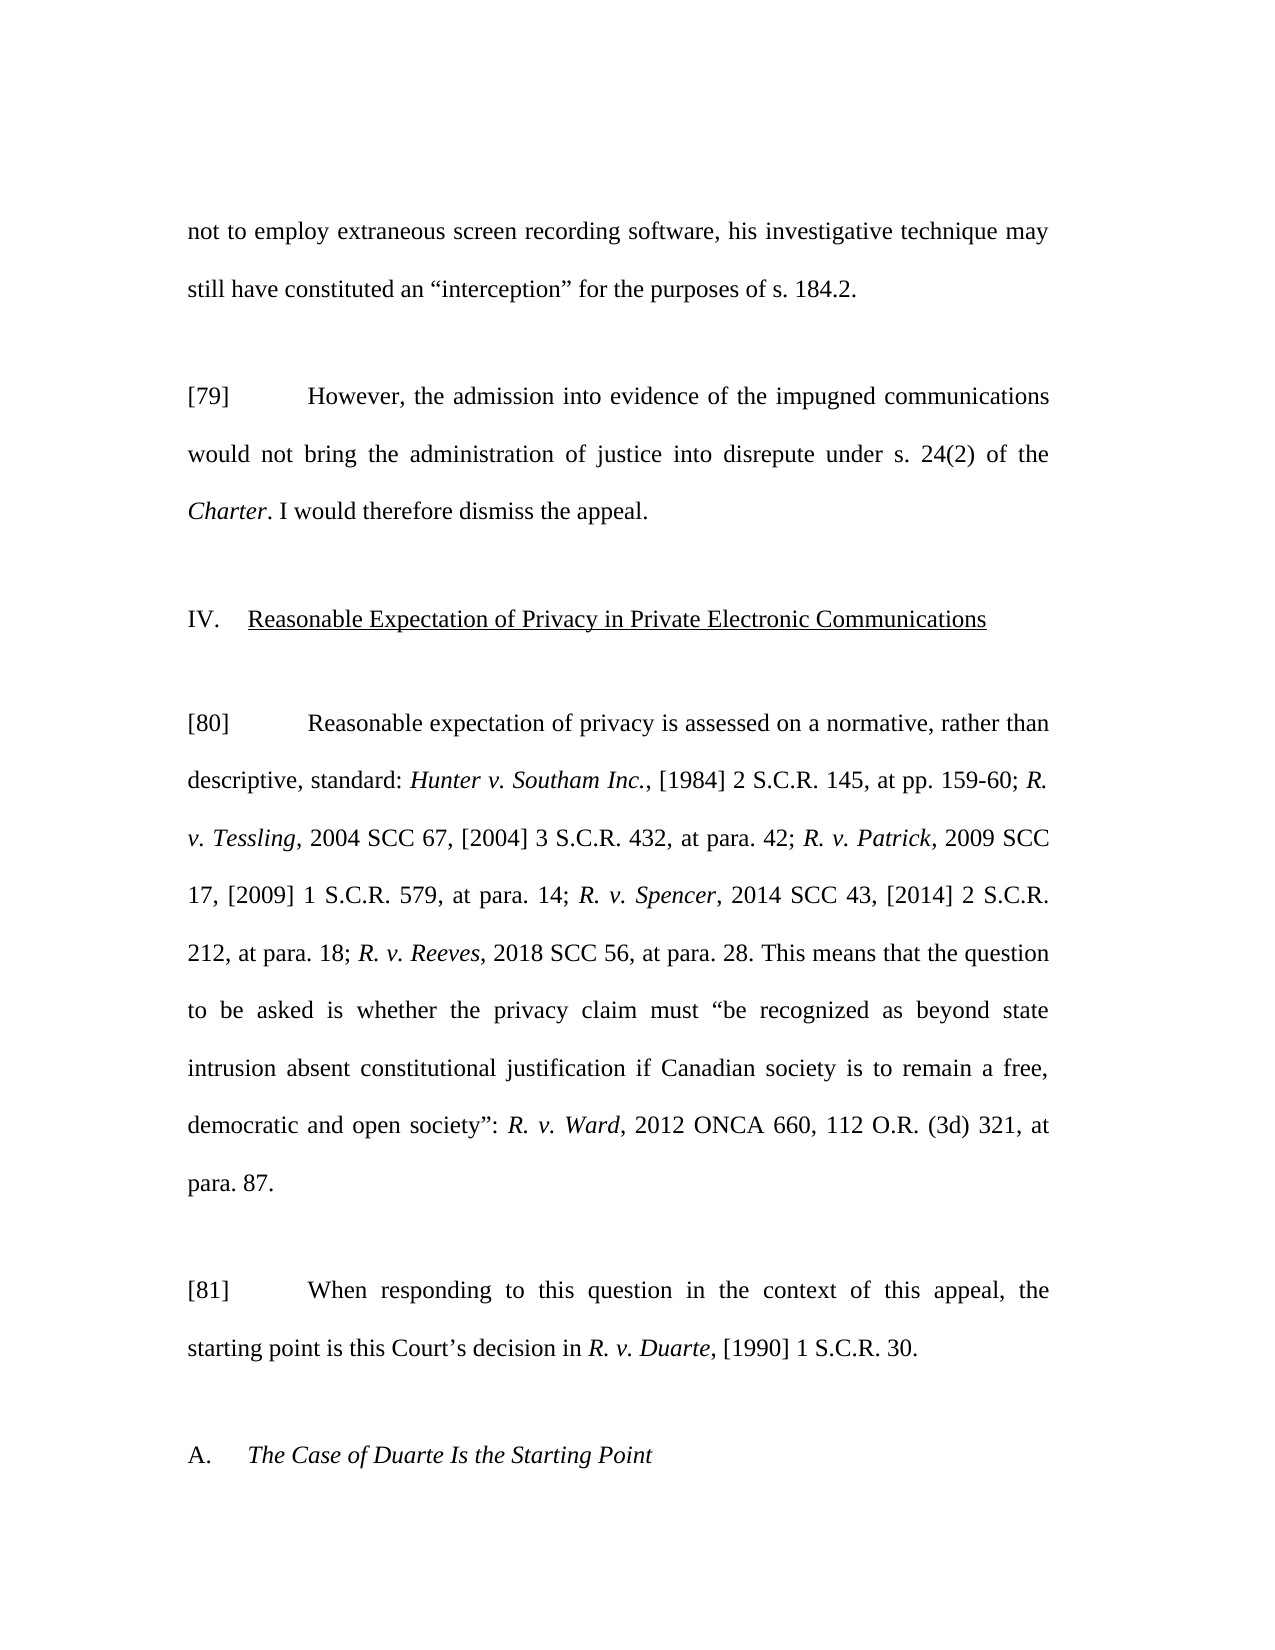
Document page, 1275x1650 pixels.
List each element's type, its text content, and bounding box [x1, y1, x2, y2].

text Reasonable expectation of privacy is assessed on a normative, rather than descriptive, standard: Hunter v. Southam Inc., [1984] 2 S.C.R. 145, at pp. 159-60; R. v. Tessling, 2004 SCC 67, [2004] 3 S.C.R. 432, at para. 42; R. v. Patrick, 2009 SCC 17, [2009] 1 S.C.R. 579, at para. 14; R. v. Spencer, 2014 SCC 43, [2014] 2 S.C.R. 212, at para. 18; R. v. Reeves, 2018 SCC 56, at para. 28. This means that the question to be asked is whether the privacy claim must “be recognized as beyond state intrusion absent constitutional justification if Canadian society is to remain a free, democratic and open society”: R. v. Ward, 2012 ONCA 660, 112 O.R. (3d) 321, at para. 87. [187, 708, 1050, 1196]
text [187, 216, 1050, 303]
title The Case of Duarte Is the Starting Point [187, 1440, 1050, 1469]
text When responding to this question in the context of this appeal, the starting point is this Court’s decision in R. v. Duarte, [1990] 1 S.C.R. 30. [187, 1275, 1050, 1361]
text However, the admission into evidence of the impugned communications would not bring the administration of justice into disrepute under s. 24(2) of the Charter. I would therefore dismiss the appeal. [187, 381, 1050, 525]
title Reasonable Expectation of Privacy in Private Electronic Communications [187, 604, 1050, 633]
